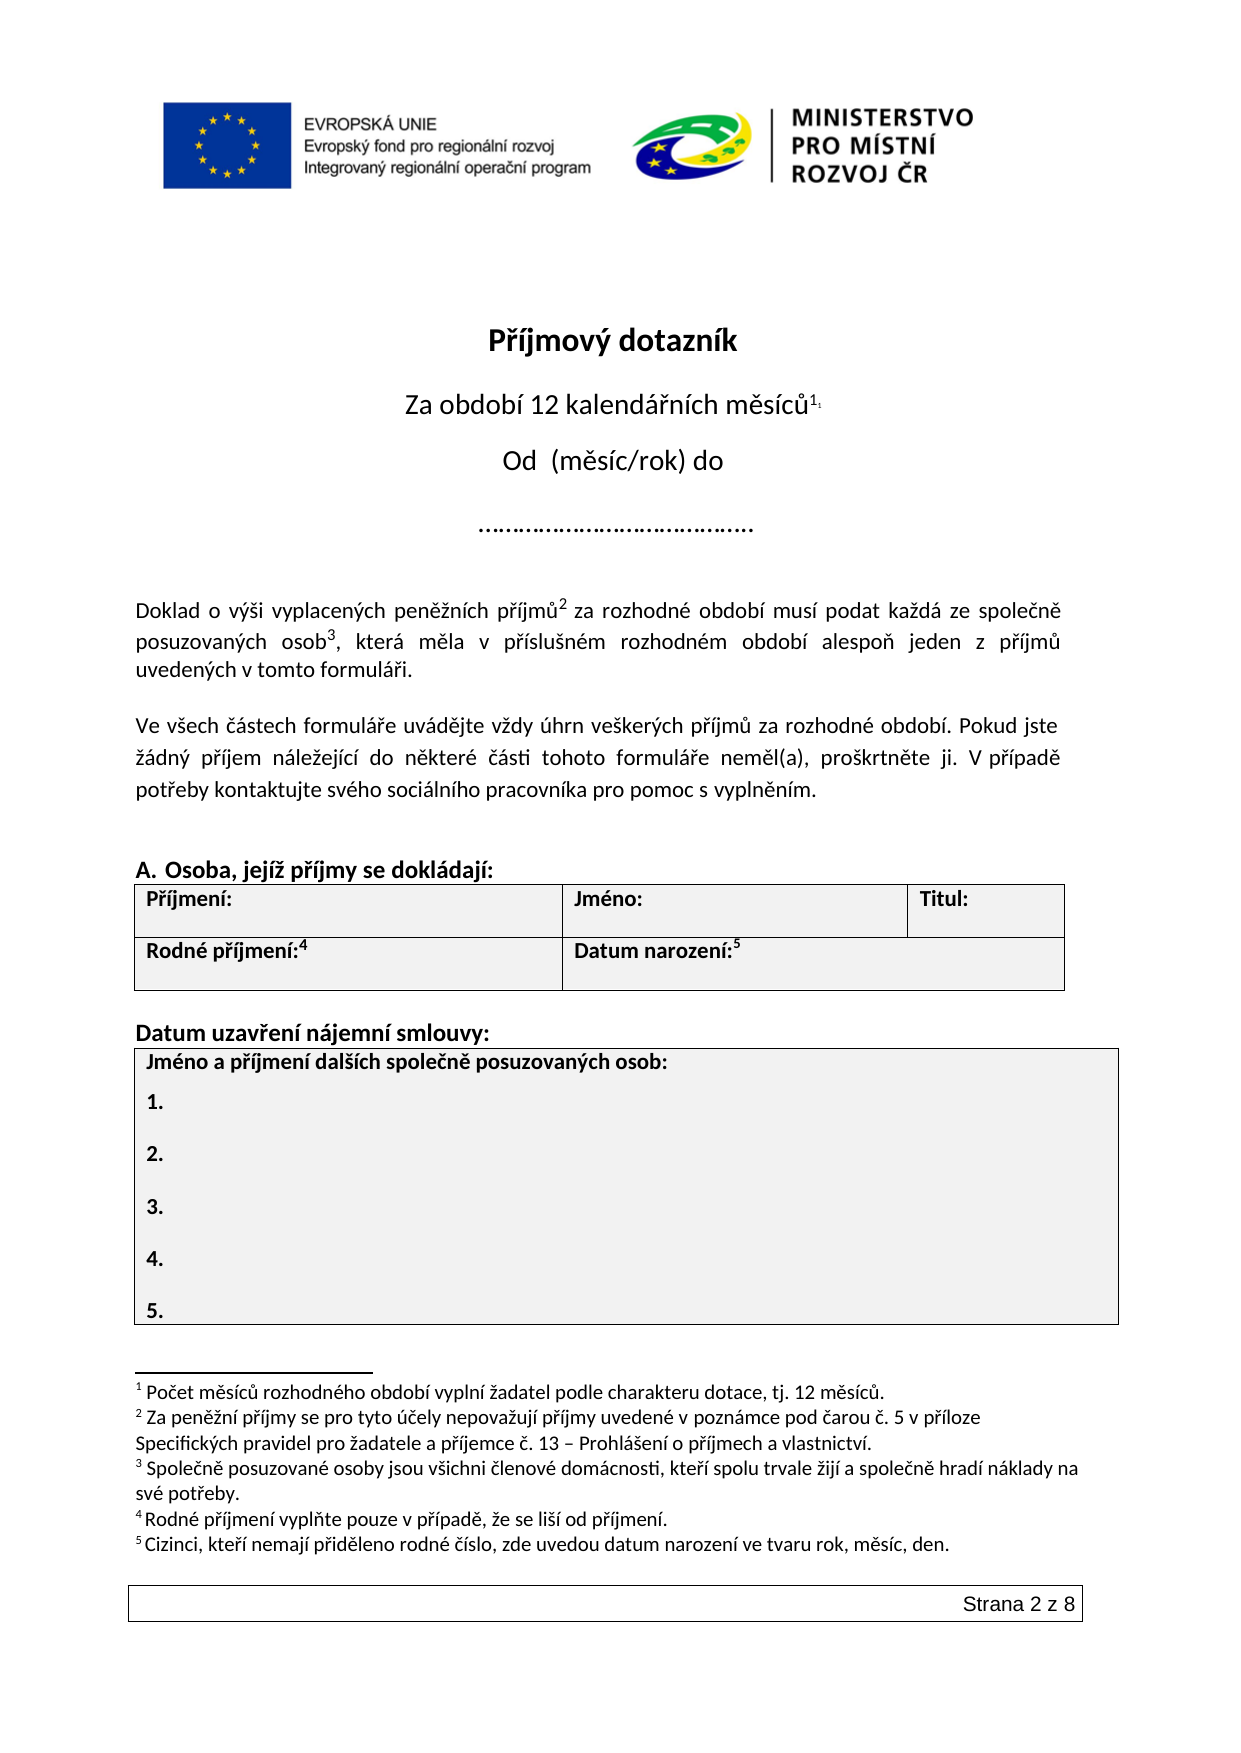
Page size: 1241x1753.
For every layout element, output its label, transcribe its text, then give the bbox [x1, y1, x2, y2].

text ………………………………….. [369, 504, 857, 539]
text Za období 12 kalendářních měsíců1 [369, 388, 857, 421]
picture [135, 73, 1001, 217]
list Osoba, jejíž příjmy se dokládají: [135, 854, 1084, 884]
text Doklad o výši vyplacených peněžních příjmů2 za rozhodné období musí podat každá ze společně posuzovaných osob3, která měla v příslušném rozhodném období alespoň jeden z příjmů uvedených v tomto formuláři. [135, 593, 1062, 683]
text Datum uzavření nájemní smlouvy: [135, 1017, 1084, 1048]
text Ve všech částech formuláře uvádějte vždy úhrn veškerých příjmů za rozhodné období. Pokud jste žádný příjem náležející do některé části tohoto formuláře neměl(a), proškrtněte ji. V případě potřeby kontaktujte svého sociálního pracovníka pro pomoc s vyplněním. [135, 711, 1060, 803]
table_header Jméno: [563, 885, 907, 937]
table_header Jméno a příjmení dalších společně posuzovaných osob: 1. 2. 3. 4. 5. [135, 1049, 1118, 1324]
table_cell Datum narození:5 [563, 938, 1064, 989]
table_header Příjmení: [135, 885, 562, 937]
text Od (měsíc/rok) do [369, 442, 857, 478]
table_cell Rodné příjmení:4 [135, 938, 562, 989]
title Příjmový dotazník [369, 318, 857, 359]
table_header Titul: [908, 885, 1064, 937]
